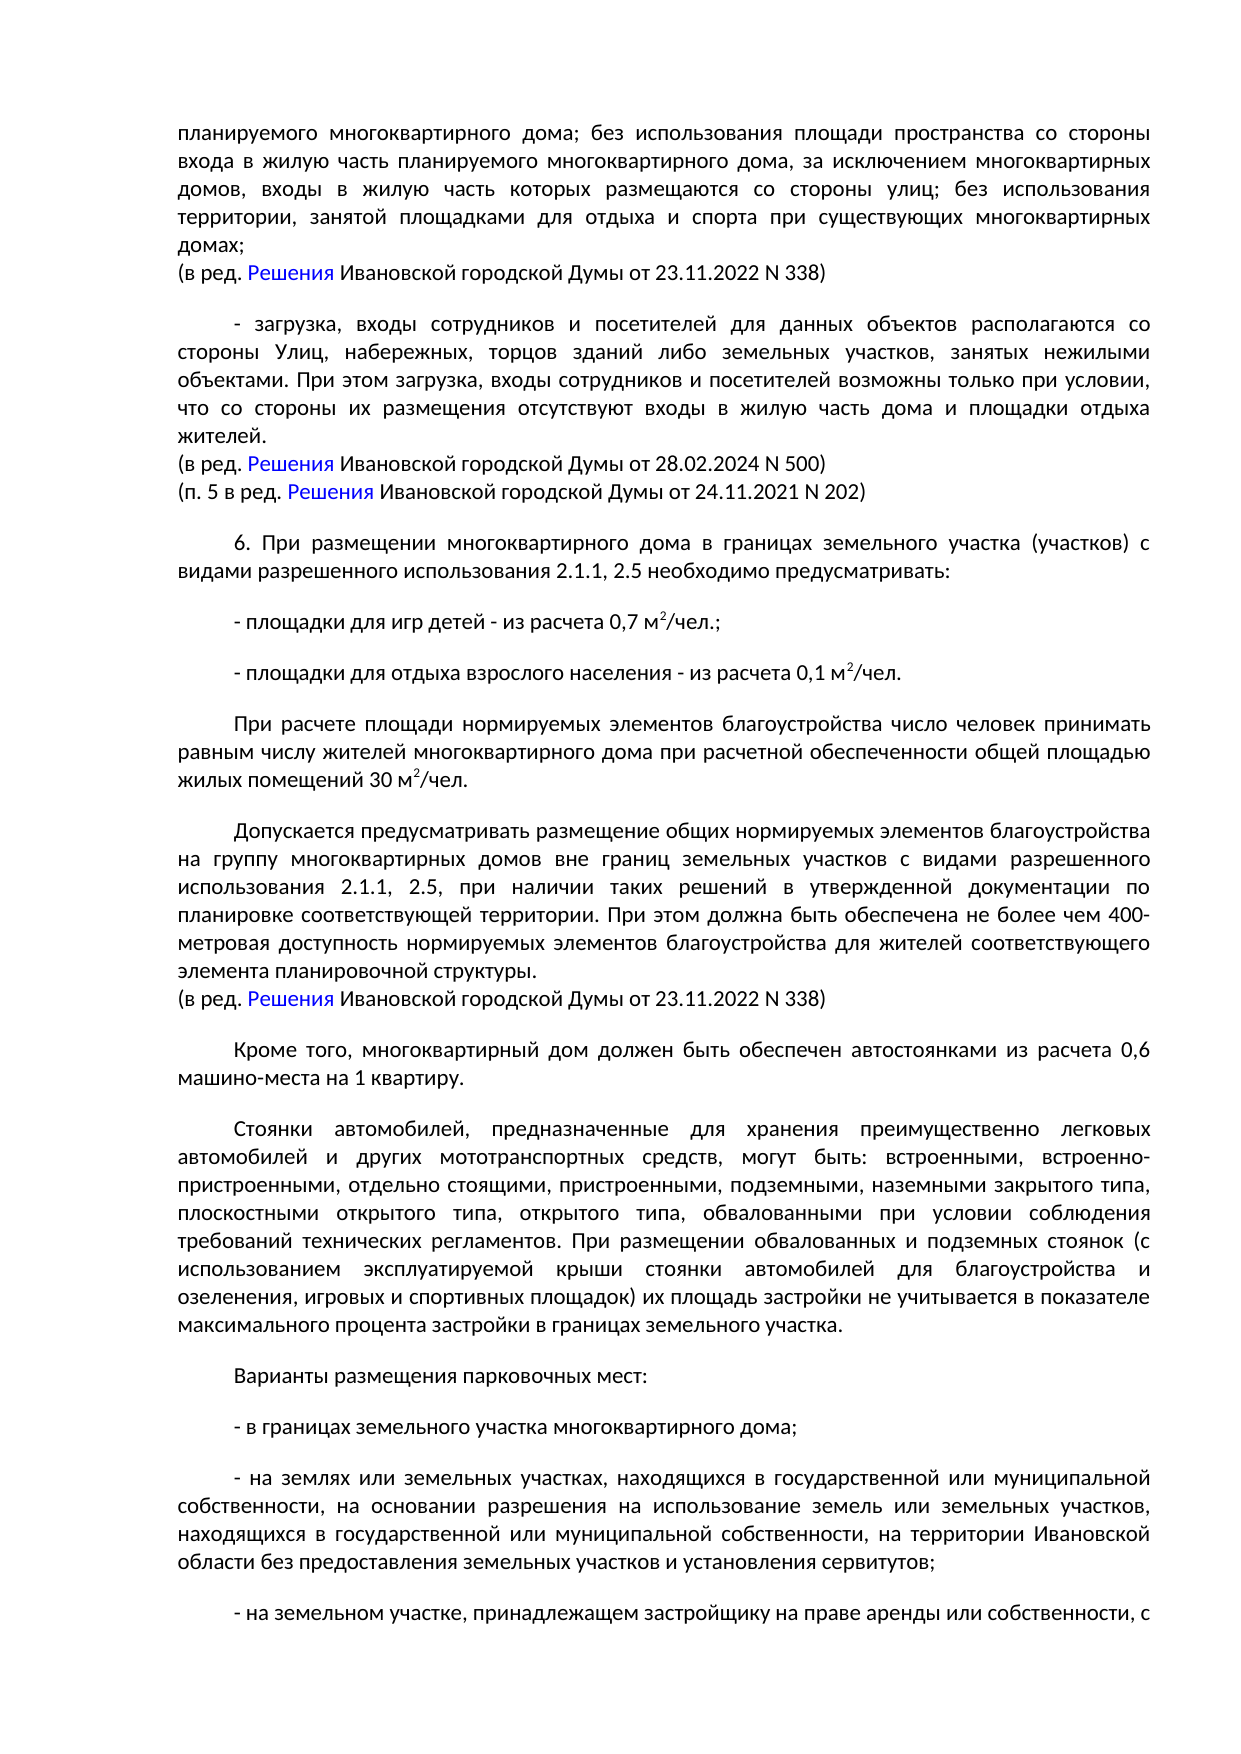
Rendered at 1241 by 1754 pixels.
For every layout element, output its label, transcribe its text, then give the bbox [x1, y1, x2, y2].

text Варианты размещения парковочных мест: [177, 1361, 1152, 1389]
text - на землях или земельных участках, находящихся в государственной или муниципальной собственности, на основании разрешения на использование земель или земельных участков, находящихся в государственной или муниципальной собственности, на территории Ивановской области без предоставления земельных участков и установления сервитутов; [177, 1463, 1152, 1575]
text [177, 1598, 1152, 1626]
text При расчете площади нормируемых элементов благоустройства число человек принимать равным числу жителей многоквартирного дома при расчетной обеспеченности общей площадью жилых помещений 30 м2/чел. [177, 709, 1152, 793]
text Допускается предусматривать размещение общих нормируемых элементов благоустройства на группу многоквартирных домов вне границ земельных участков с видами разрешенного использования 2.1.1, 2.5, при наличии таких решений в утвержденной документации по планировке соответствующей территории. При этом должна быть обеспечена не более чем 400-метровая доступность нормируемых элементов благоустройства для жителей соответствующего элемента планировочной структуры. [177, 816, 1152, 984]
text 6. При размещении многоквартирного дома в границах земельного участка (участков) с видами разрешенного использования 2.1.1, 2.5 необходимо предусматривать: [177, 528, 1152, 584]
text - площадки для игр детей - из расчета 0,7 м2/чел.; [177, 607, 1152, 635]
text (в ред. Решения Ивановской городской Думы от 23.11.2022 N 338) [177, 984, 1152, 1012]
text Кроме того, многоквартирный дом должен быть обеспечен автостоянками из расчета 0,6 машино-места на 1 квартиру. [177, 1035, 1152, 1091]
text - в границах земельного участка многоквартирного дома; [177, 1412, 1152, 1440]
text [177, 118, 1152, 258]
text - площадки для отдыха взрослого населения - из расчета 0,1 м2/чел. [177, 658, 1152, 686]
text (в ред. Решения Ивановской городской Думы от 23.11.2022 N 338) [177, 258, 1152, 286]
text (п. 5 в ред. Решения Ивановской городской Думы от 24.11.2021 N 202) [177, 477, 1152, 505]
text (в ред. Решения Ивановской городской Думы от 28.02.2024 N 500) [177, 449, 1152, 477]
text Стоянки автомобилей, предназначенные для хранения преимущественно легковых автомобилей и других мототранспортных средств, могут быть: встроенными, встроенно-пристроенными, отдельно стоящими, пристроенными, подземными, наземными закрытого типа, плоскостными открытого типа, открытого типа, обвалованными при условии соблюдения требований технических регламентов. При размещении обвалованных и подземных стоянок (с использованием эксплуатируемой крыши стоянки автомобилей для благоустройства и озеленения, игровых и спортивных площадок) их площадь застройки не учитывается в показателе максимального процента застройки в границах земельного участка. [177, 1114, 1152, 1338]
text - загрузка, входы сотрудников и посетителей для данных объектов располагаются со стороны Улиц, набережных, торцов зданий либо земельных участков, занятых нежилыми объектами. При этом загрузка, входы сотрудников и посетителей возможны только при условии, что со стороны их размещения отсутствуют входы в жилую часть дома и площадки отдыха жителей. [177, 309, 1152, 449]
